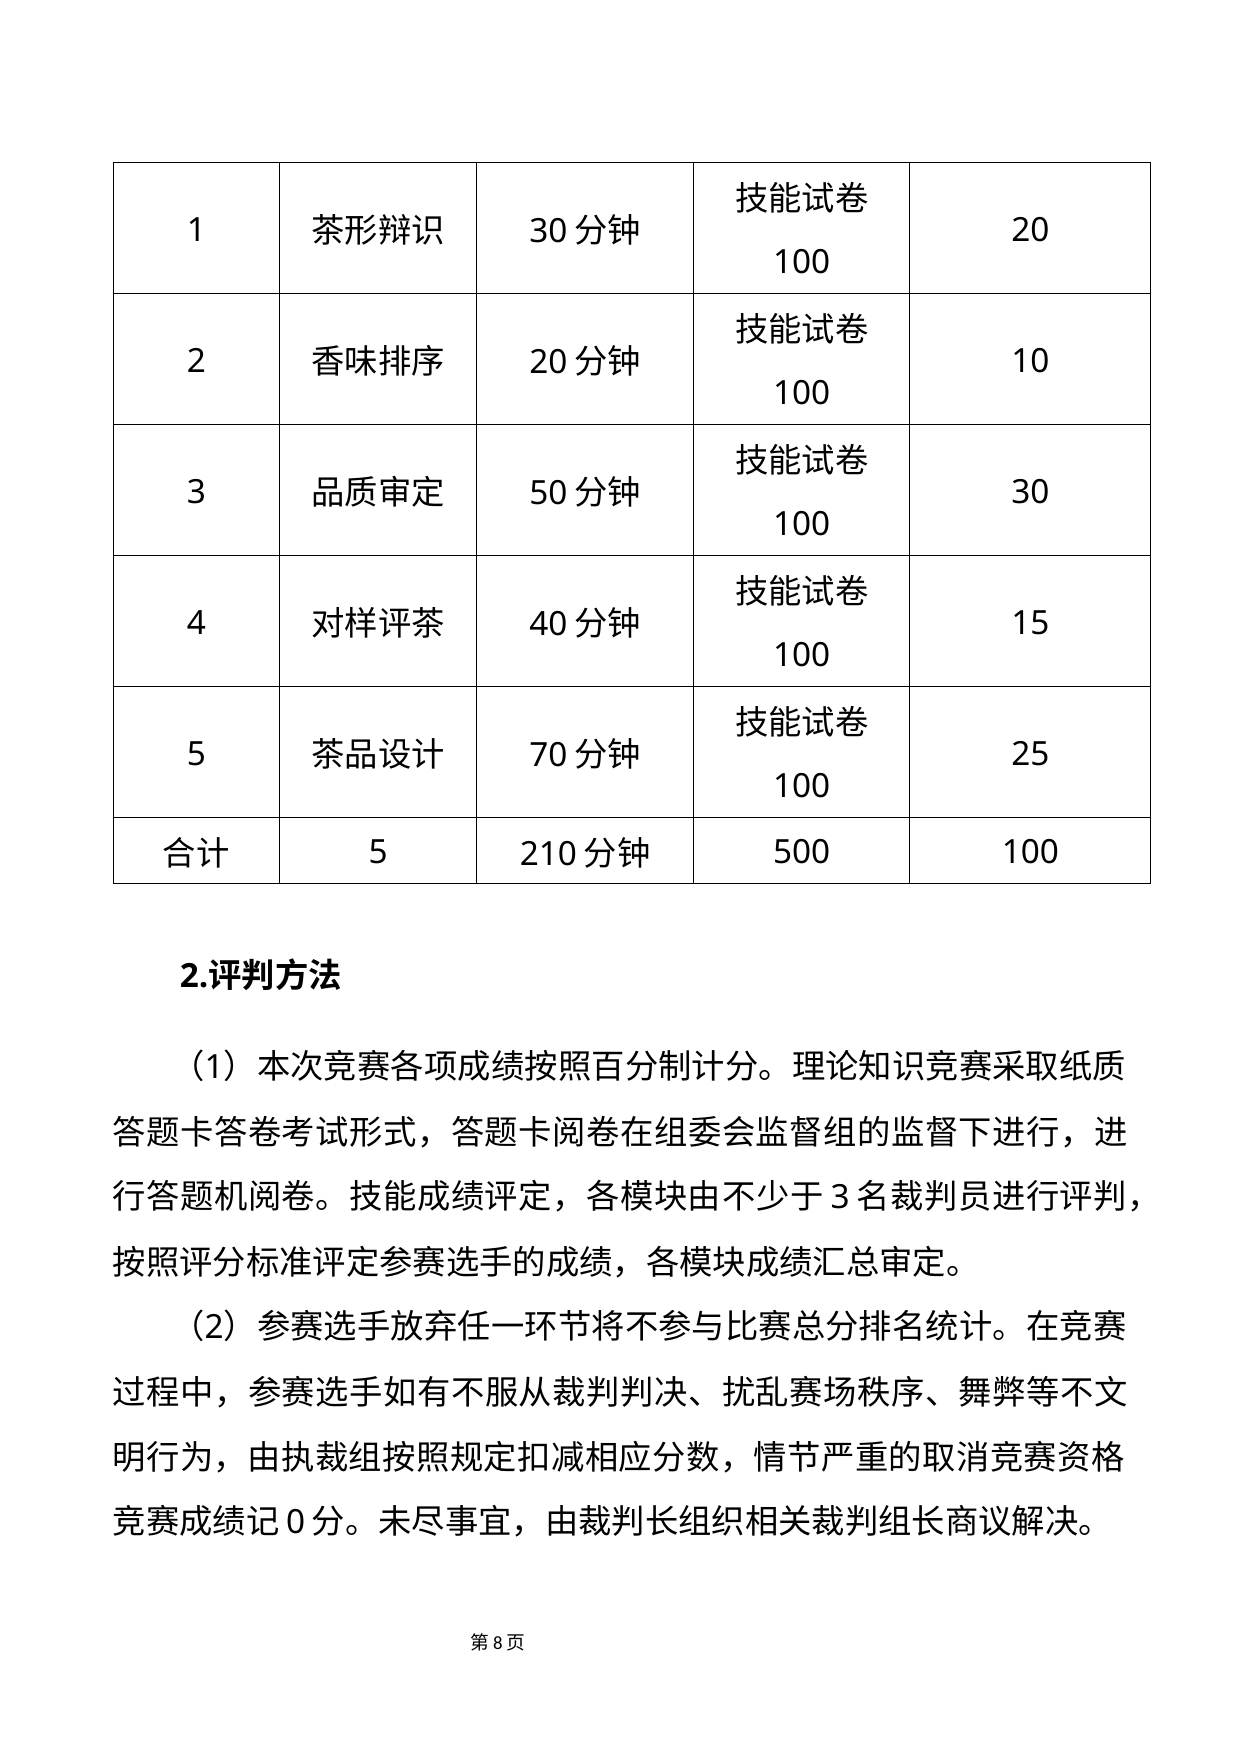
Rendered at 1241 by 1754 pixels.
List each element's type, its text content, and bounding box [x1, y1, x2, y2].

table_cell 40分钟 [477, 556, 693, 686]
table_cell 5 [280, 818, 476, 883]
table_cell 20 [910, 163, 1150, 293]
table_cell 15 [910, 556, 1150, 686]
table_cell 3 [114, 425, 279, 555]
table_cell 技能试卷100 [694, 294, 909, 424]
table_cell 茶形辩识 [280, 163, 476, 293]
table_cell 30 [910, 425, 1150, 555]
table_cell 技能试卷100 [694, 425, 909, 555]
table_cell 对样评茶 [280, 556, 476, 686]
text （2）参赛选手放弃任一环节将不参与比赛总分排名统计。在竞赛过程中，参赛选手如有不服从裁判判决、扰乱赛场秩序、舞弊等不文明行为，由执裁组按照规定扣减相应分数，情节严重的取消竞赛资格，竞赛成绩记0分。未尽事宜，由裁判长组织相关裁判组长商议解决。 [112, 1292, 1128, 1552]
table_cell 技能试卷100 [694, 163, 909, 293]
table_cell 10 [910, 294, 1150, 424]
table_cell 30分钟 [477, 163, 693, 293]
table_cell 5 [114, 687, 279, 817]
table_cell 50分钟 [477, 425, 693, 555]
table_cell 2 [114, 294, 279, 424]
table_cell 70分钟 [477, 687, 693, 817]
table_cell 合计 [114, 818, 279, 883]
table_cell 25 [910, 687, 1150, 817]
table_cell 品质审定 [280, 425, 476, 555]
table_cell 500 [694, 818, 909, 883]
table_cell 技能试卷100 [694, 687, 909, 817]
table_cell 210分钟 [477, 818, 693, 883]
table_cell 20分钟 [477, 294, 693, 424]
table_cell 香味排序 [280, 294, 476, 424]
table_cell 茶品设计 [280, 687, 476, 817]
text （1）本次竞赛各项成绩按照百分制计分。理论知识竞赛采取纸质答题卡答卷考试形式，答题卡阅卷在组委会监督组的监督下进行，进行答题机阅卷。技能成绩评定，各模块由不少于3名裁判员进行评判，按照评分标准评定参赛选手的成绩，各模块成绩汇总审定。 [112, 1032, 1128, 1292]
table_cell 1 [114, 163, 279, 293]
table_cell 4 [114, 556, 279, 686]
table_cell 100 [910, 818, 1150, 883]
subtitle 2.评判方法 [112, 941, 1128, 1006]
table_cell 技能试卷100 [694, 556, 909, 686]
